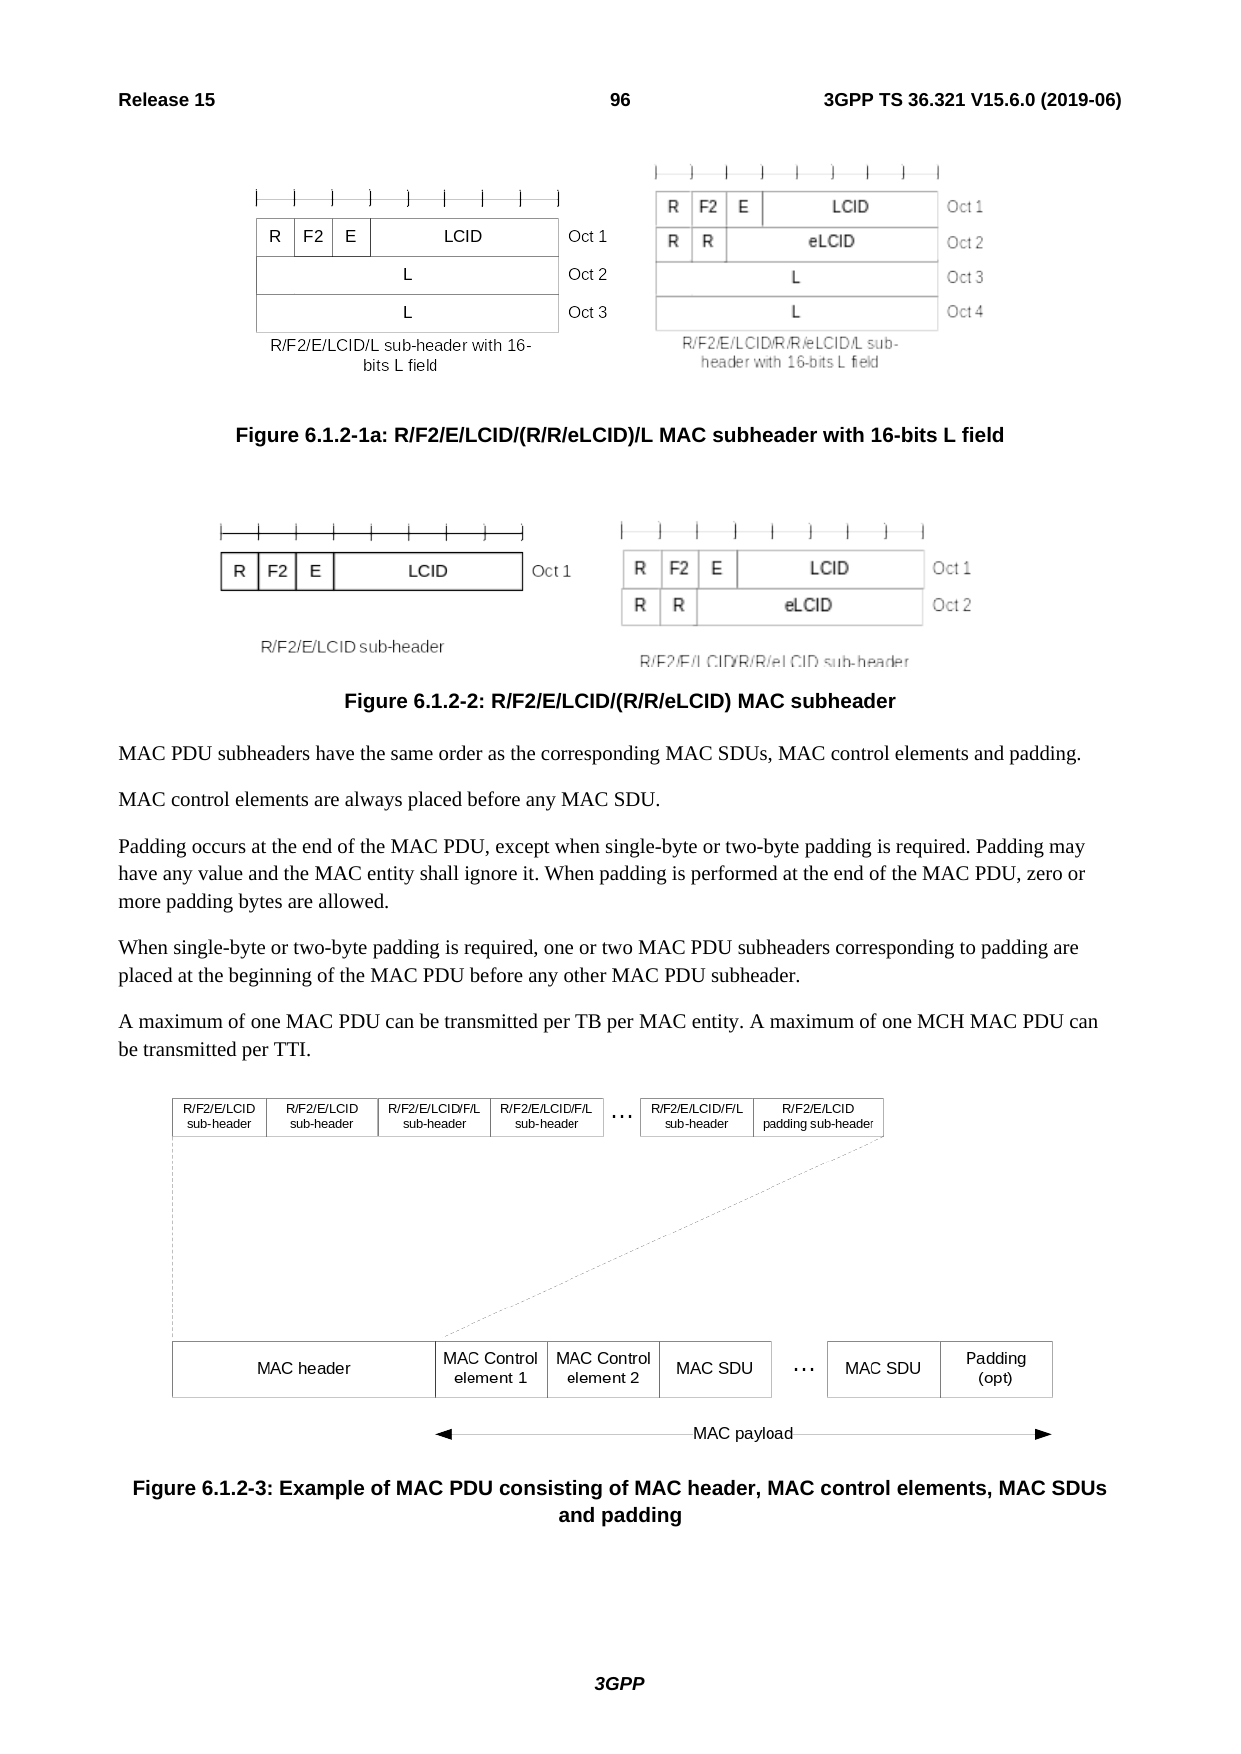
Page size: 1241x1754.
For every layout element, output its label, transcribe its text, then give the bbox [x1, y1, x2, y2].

text Figure 6.1.2-3: Example of MAC PDU consisting of MAC header, MAC control elements, MAC SDUs and padding [118, 1476, 1122, 1527]
text Figure 6.1.2-2: R/F2/E/LCID/(R/R/eLCID) MAC subheader [118, 688, 1122, 712]
text MAC PDU subheaders have the same order as the corresponding MAC SDUs, MAC control elements and padding. [118, 741, 1122, 765]
text MAC control elements are always placed before any MAC SDU. [118, 787, 1122, 811]
text A maximum of one MAC PDU can be transmitted per TB per MAC entity. A maximum of one MCH MAC PDU can be transmitted per TTI. [118, 1009, 1122, 1061]
text When single-byte or two-byte padding is required, one or two MAC PDU subheaders corresponding to padding are placed at the beginning of the MAC PDU before any other MAC PDU subheader. [118, 935, 1122, 987]
text Figure 6.1.2-1a: R/F2/E/LCID/(R/R/eLCID)/L MAC subheader with 16-bits L field [118, 423, 1122, 447]
text Padding occurs at the end of the MAC PDU, except when single-byte or two-byte padding is required. Padding may have any value and the MAC entity shall ignore it. When padding is performed at the end of the MAC PDU, zero or more padding bytes are allowed. [118, 834, 1122, 913]
